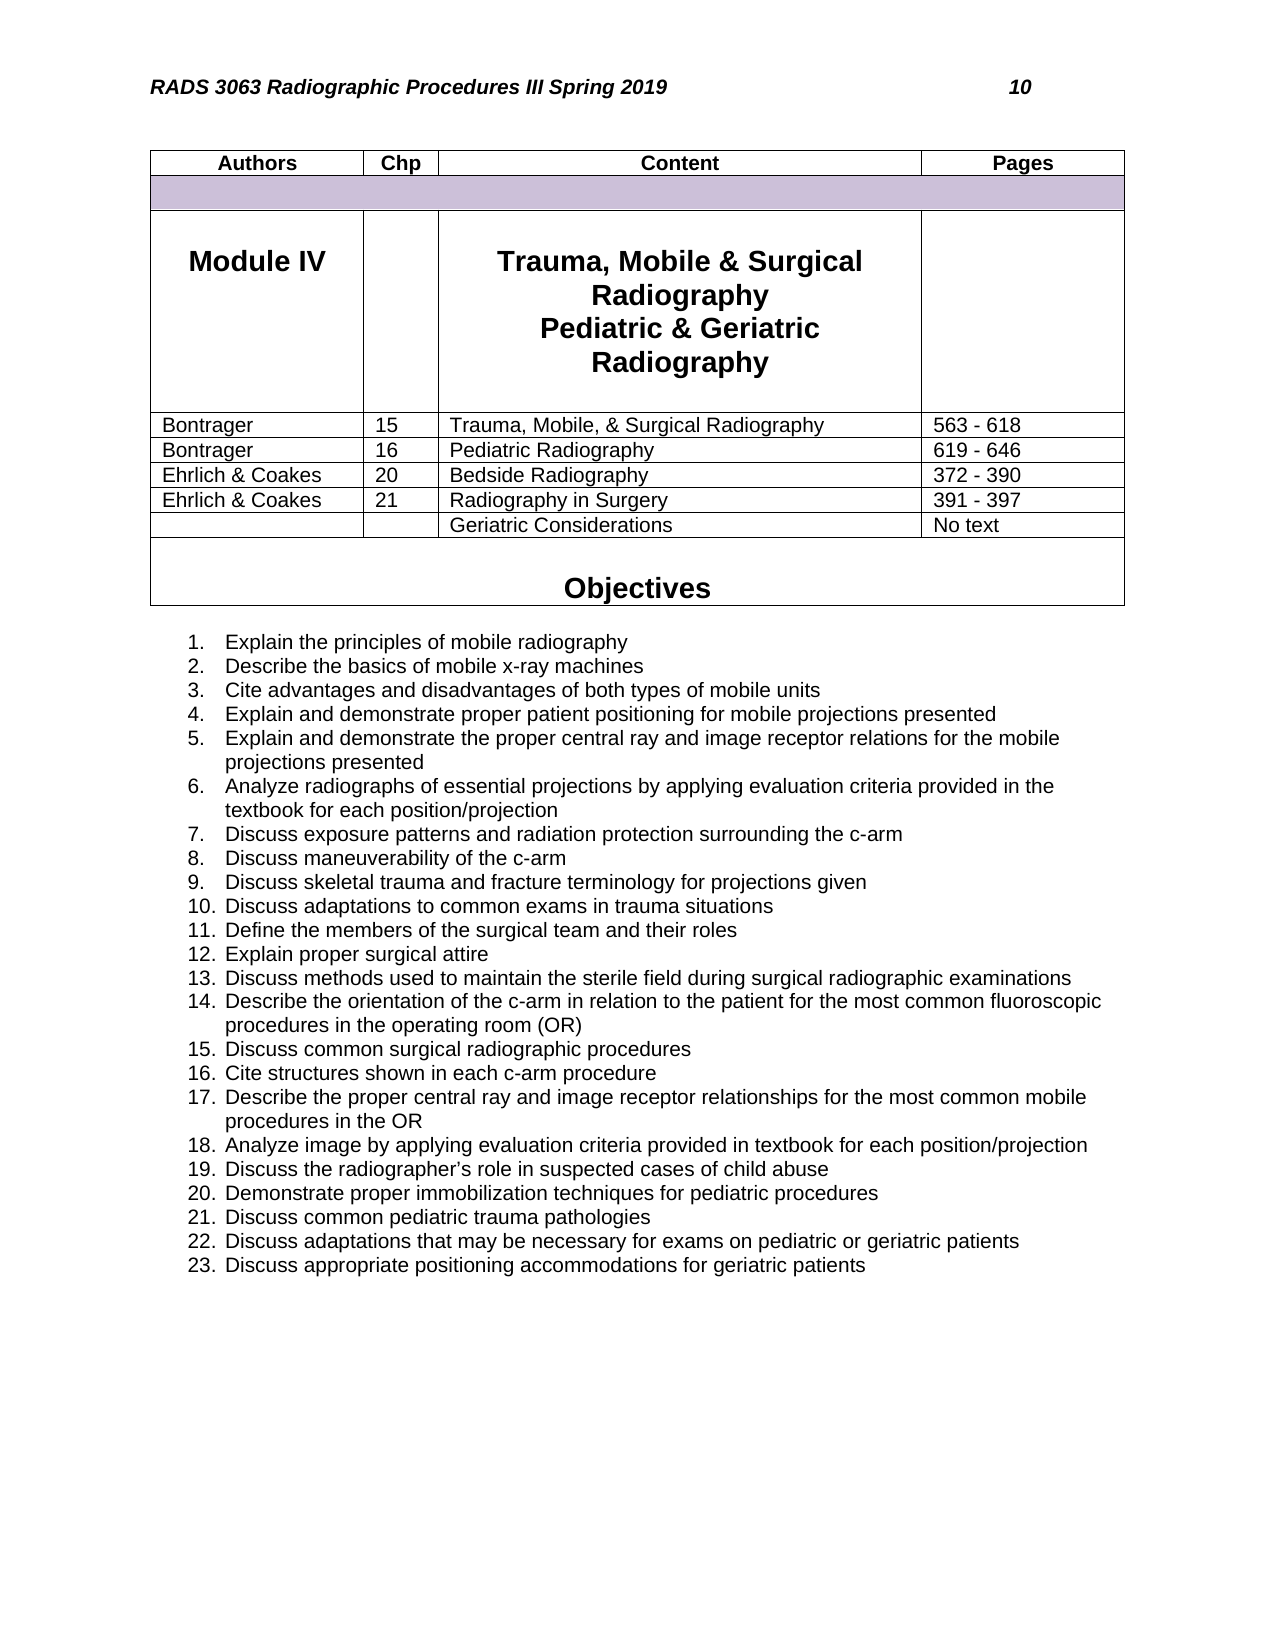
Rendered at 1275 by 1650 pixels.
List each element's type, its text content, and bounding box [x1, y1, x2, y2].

table_cell 391 - 397 [922, 488, 1124, 512]
table_header Content [439, 151, 921, 175]
table_cell 20 [364, 463, 438, 487]
table_cell 21 [364, 488, 438, 512]
list Discuss appropriate positioning accommodations for geriatric patients [187, 1253, 1125, 1277]
list Explain and demonstrate proper patient positioning for mobile projections presented [187, 702, 1125, 726]
list Analyze image by applying evaluation criteria provided in textbook for each position/projection [187, 1133, 1125, 1157]
table_cell Bedside Radiography [439, 463, 921, 487]
list Cite structures shown in each c-arm procedure [187, 1061, 1125, 1085]
table_cell Geriatric Considerations [439, 513, 921, 537]
list Discuss common pediatric trauma pathologies [187, 1205, 1125, 1229]
list Discuss maneuverability of the c-arm [187, 846, 1125, 869]
table_cell 15 [364, 413, 438, 437]
list Discuss adaptations that may be necessary for exams on pediatric or geriatric patients [187, 1229, 1125, 1253]
table_cell Trauma, Mobile & Surgical Radiography Pediatric & Geriatric Radiography [439, 211, 921, 412]
table_cell 563 - 618 [922, 413, 1124, 437]
table_cell 372 - 390 [922, 463, 1124, 487]
list Discuss common surgical radiographic procedures [187, 1037, 1125, 1061]
table_cell Ehrlich & Coakes [151, 463, 363, 487]
list Discuss skeletal trauma and fracture terminology for projections given [187, 869, 1125, 893]
table_cell [364, 513, 438, 537]
list Analyze radiographs of essential projections by applying evaluation criteria provided in the textbook for each position/projection [187, 774, 1125, 822]
table_cell Objectives [151, 538, 1124, 605]
table_cell Trauma, Mobile, & Surgical Radiography [439, 413, 921, 437]
table_cell [364, 211, 438, 412]
list Demonstrate proper immobilization techniques for pediatric procedures [187, 1181, 1125, 1205]
table_cell Bontrager [151, 413, 363, 437]
table_cell [922, 211, 1124, 412]
table_cell [151, 513, 363, 537]
list Cite advantages and disadvantages of both types of mobile units [187, 678, 1125, 702]
table_header Chp [364, 151, 438, 175]
list Explain proper surgical attire [187, 941, 1125, 965]
list Explain the principles of mobile radiography [187, 630, 1125, 654]
table_cell Module IV [151, 211, 363, 412]
table_cell Pediatric Radiography [439, 438, 921, 462]
list Discuss the radiographer’s role in suspected cases of child abuse [187, 1157, 1125, 1181]
table_cell 16 [364, 438, 438, 462]
list Define the members of the surgical team and their roles [187, 917, 1125, 941]
table_header Pages [922, 151, 1124, 175]
list Discuss methods used to maintain the sterile field during surgical radiographic examinations [187, 965, 1125, 989]
list Describe the orientation of the c-arm in relation to the patient for the most common fluoroscopic procedures in the operating room (OR) [187, 989, 1125, 1037]
list Explain and demonstrate the proper central ray and image receptor relations for the mobile projections presented [187, 726, 1125, 774]
list Discuss adaptations to common exams in trauma situations [187, 893, 1125, 917]
table_cell 619 - 646 [922, 438, 1124, 462]
table_cell Ehrlich & Coakes [151, 488, 363, 512]
table_cell [151, 176, 1124, 209]
table_cell Radiography in Surgery [439, 488, 921, 512]
table_cell Bontrager [151, 438, 363, 462]
list Discuss exposure patterns and radiation protection surrounding the c-arm [187, 822, 1125, 846]
list Describe the proper central ray and image receptor relationships for the most common mobile procedures in the OR [187, 1085, 1125, 1133]
table_header Authors [151, 151, 363, 175]
list Describe the basics of mobile x-ray machines [187, 654, 1125, 678]
table_cell No text [922, 513, 1124, 537]
